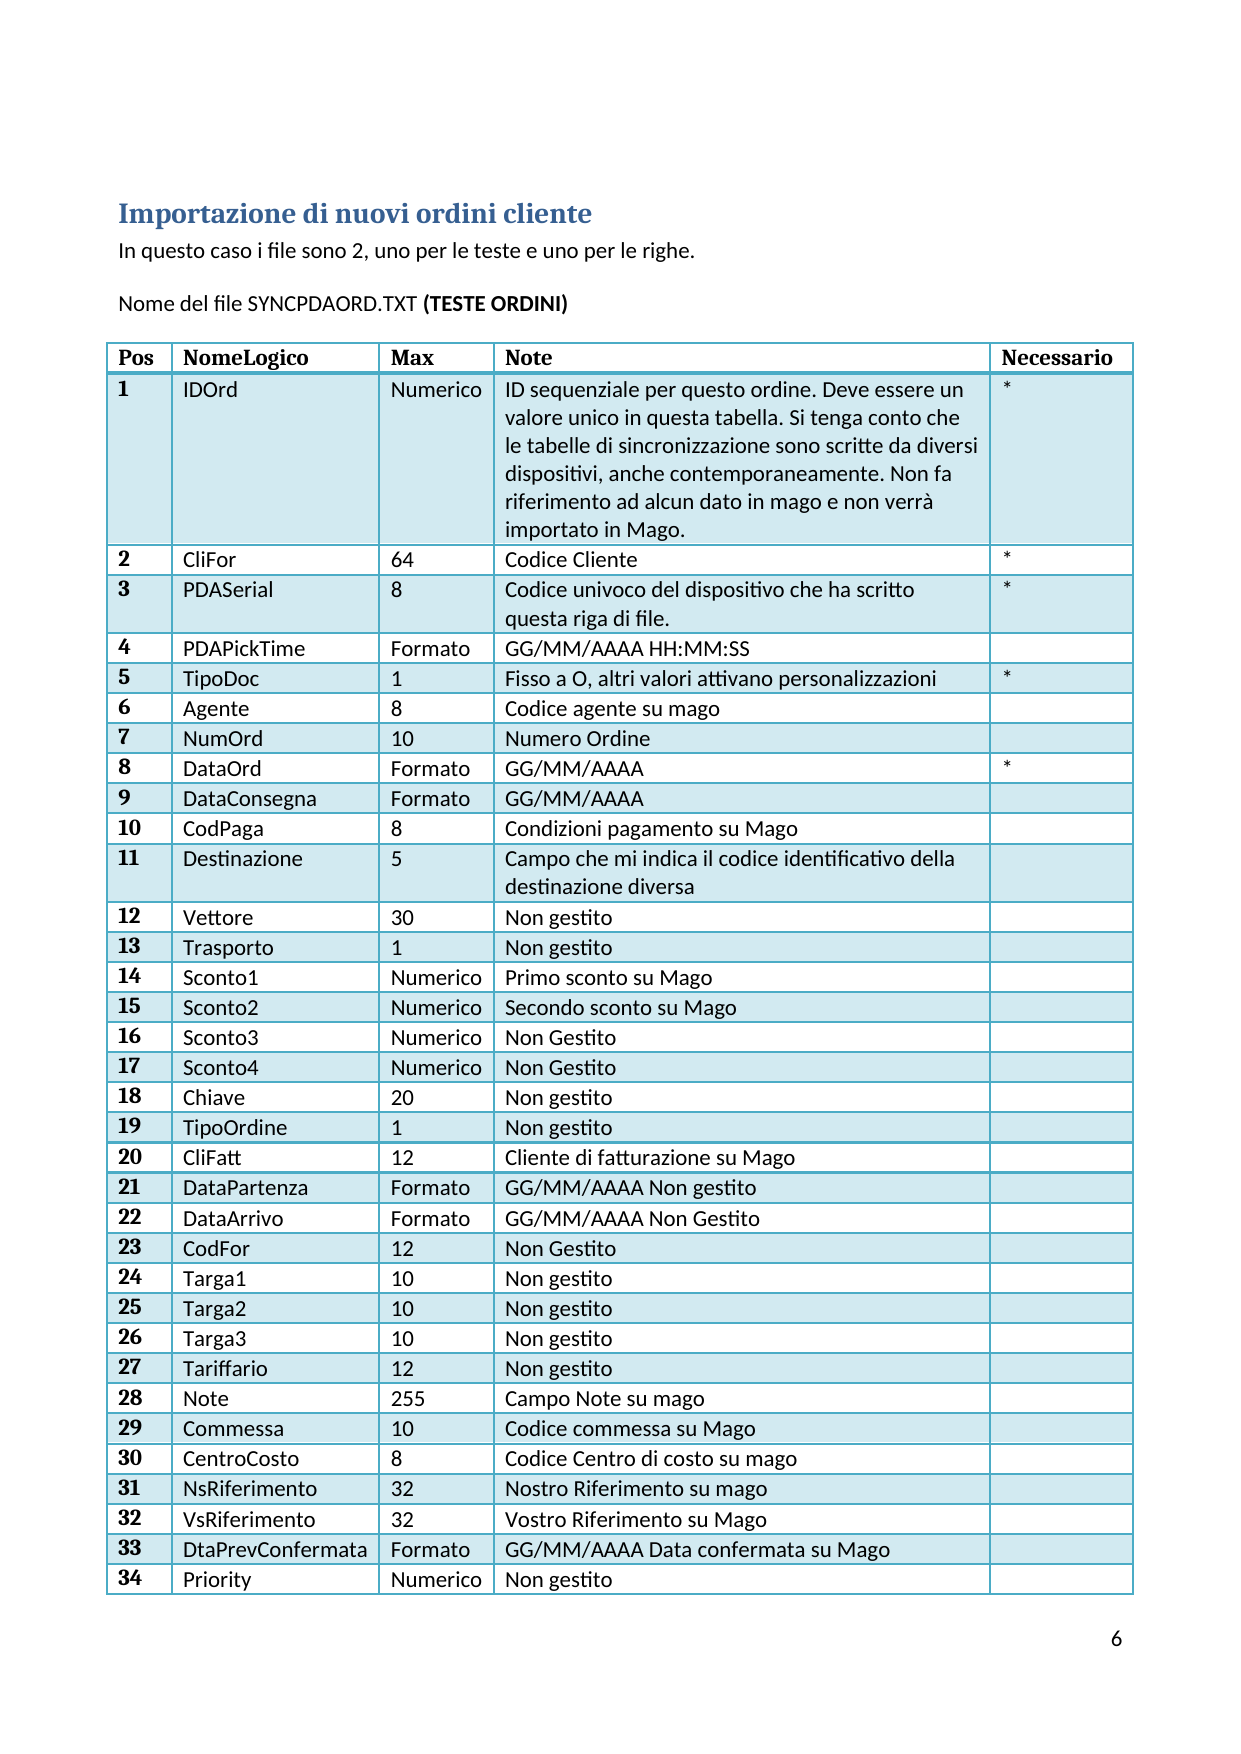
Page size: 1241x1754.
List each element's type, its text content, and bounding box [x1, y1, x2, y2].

table_cell Fisso a O, altri valori attivano personalizzazioni [495, 664, 989, 692]
table_cell [991, 1384, 1132, 1412]
table_cell 23 [108, 1234, 171, 1262]
table_cell * [991, 664, 1132, 692]
table_cell 12 [380, 1234, 493, 1262]
table_cell 2 [108, 546, 171, 573]
table_cell 26 [108, 1324, 171, 1352]
table_cell 12 [380, 1144, 493, 1171]
table_cell [991, 634, 1132, 662]
text In questo caso i file sono 2, uno per le teste e uno per le righe. [118, 236, 1122, 264]
table_cell IDOrd [173, 375, 378, 543]
table_cell Sconto4 [173, 1053, 378, 1081]
table_cell * [991, 754, 1132, 782]
table_cell Non gestito [495, 933, 989, 961]
table_cell 32 [380, 1505, 493, 1533]
table_cell Commessa [173, 1414, 378, 1442]
table_cell Sconto1 [173, 963, 378, 991]
table_cell 5 [108, 664, 171, 692]
table_cell Sconto3 [173, 1023, 378, 1051]
table_cell Non gestito [495, 1264, 989, 1292]
table_cell 16 [108, 1023, 171, 1051]
table_cell Codice agente su mago [495, 694, 989, 722]
table_cell Destinazione [173, 845, 378, 901]
table_cell [991, 993, 1132, 1021]
table_cell Cliente di fatturazione su Mago [495, 1144, 989, 1171]
table_cell [991, 933, 1132, 961]
table_cell CliFor [173, 546, 378, 573]
table_cell 64 [380, 546, 493, 573]
table_cell Non gestito [495, 1113, 989, 1141]
table_cell [991, 1445, 1132, 1472]
table_cell 1 [108, 375, 171, 543]
table_cell Vettore [173, 903, 378, 931]
table_cell 9 [108, 784, 171, 812]
table_cell Tariffario [173, 1354, 378, 1382]
table_cell [991, 814, 1132, 842]
table_cell Formato [380, 1204, 493, 1232]
table_cell [991, 1144, 1132, 1171]
table_cell * [991, 546, 1132, 573]
table_cell [991, 1535, 1132, 1563]
table_cell CentroCosto [173, 1445, 378, 1472]
table_header Necessario [991, 344, 1132, 371]
table_cell TipoDoc [173, 664, 378, 692]
table_cell [991, 845, 1132, 901]
table_cell 10 [108, 814, 171, 842]
table_cell [991, 1204, 1132, 1232]
table_cell Non Gestito [495, 1023, 989, 1051]
table_cell GG/MM/AAAA Non Gestito [495, 1204, 989, 1232]
table_cell Non Gestito [495, 1234, 989, 1262]
text Nome del file SYNCPDAORD.TXT (TESTE ORDINI) [118, 289, 1122, 317]
table_cell Formato [380, 754, 493, 782]
table_cell 30 [380, 903, 493, 931]
table_cell [991, 1264, 1132, 1292]
table_cell 8 [380, 694, 493, 722]
table_cell Numerico [380, 993, 493, 1021]
table_cell Numero Ordine [495, 724, 989, 752]
table_cell [991, 1113, 1132, 1141]
table_cell [991, 1324, 1132, 1352]
table_cell Targa3 [173, 1324, 378, 1352]
table_cell 10 [380, 1264, 493, 1292]
table_cell 17 [108, 1053, 171, 1081]
table_cell [991, 1294, 1132, 1322]
table_cell 10 [380, 1324, 493, 1352]
table_cell 5 [380, 845, 493, 901]
table_cell GG/MM/AAAA Non gestito [495, 1174, 989, 1202]
table_cell Sconto2 [173, 993, 378, 1021]
table_cell GG/MM/AAAA HH:MM:SS [495, 634, 989, 662]
table_cell 15 [108, 993, 171, 1021]
table_cell Numerico [380, 1023, 493, 1051]
table_cell 7 [108, 724, 171, 752]
table_cell CliFatt [173, 1144, 378, 1171]
table_cell Primo sconto su Mago [495, 963, 989, 991]
table_cell Condizioni pagamento su Mago [495, 814, 989, 842]
table_cell [991, 1565, 1132, 1593]
table_cell 22 [108, 1204, 171, 1232]
table_cell CodPaga [173, 814, 378, 842]
table_cell 32 [108, 1505, 171, 1533]
table_cell [991, 1505, 1132, 1533]
table_cell 25 [108, 1294, 171, 1322]
table_cell [991, 1023, 1132, 1051]
table_cell GG/MM/AAAA Data confermata su Mago [495, 1535, 989, 1563]
table_cell 14 [108, 963, 171, 991]
table_cell 21 [108, 1174, 171, 1202]
table_cell 12 [380, 1354, 493, 1382]
table_cell 18 [108, 1083, 171, 1111]
table_cell Formato [380, 1535, 493, 1563]
table_cell Numerico [380, 375, 493, 543]
table_cell Campo Note su mago [495, 1384, 989, 1412]
subtitle Importazione di nuovi ordini cliente [118, 198, 1122, 231]
table_cell 1 [380, 1113, 493, 1141]
table_cell * [991, 576, 1132, 632]
table_cell ID sequenziale per questo ordine. Deve essere un valore unico in questa tabella. Si tenga conto che le tabelle di sincronizzazione sono scritte da diversi dispositivi, anche contemporaneamente. Non fa riferimento ad alcun dato in mago e non verrà importato in Mago. [495, 375, 989, 543]
table_cell 30 [108, 1445, 171, 1472]
table_cell VsRiferimento [173, 1505, 378, 1533]
table_cell PDAPickTime [173, 634, 378, 662]
table_cell 29 [108, 1414, 171, 1442]
table_cell Codice Cliente [495, 546, 989, 573]
table_cell 6 [108, 694, 171, 722]
table_cell Targa2 [173, 1294, 378, 1322]
table_cell 10 [380, 1294, 493, 1322]
table_cell Non gestito [495, 1565, 989, 1593]
table_cell [991, 1354, 1132, 1382]
table_cell Codice Centro di costo su mago [495, 1445, 989, 1472]
table_cell 31 [108, 1475, 171, 1503]
table_cell Numerico [380, 1565, 493, 1593]
table_cell Note [173, 1384, 378, 1412]
table_header Max [380, 344, 493, 371]
table_cell Priority [173, 1565, 378, 1593]
table_cell Chiave [173, 1083, 378, 1111]
table_cell [991, 1053, 1132, 1081]
table_cell 13 [108, 933, 171, 961]
table_header Pos [108, 344, 171, 371]
table_cell 8 [380, 1445, 493, 1472]
table_cell 1 [380, 933, 493, 961]
table_cell 20 [380, 1083, 493, 1111]
table_cell Nostro Riferimento su mago [495, 1475, 989, 1503]
table_cell 10 [380, 1414, 493, 1442]
table_cell Secondo sconto su Mago [495, 993, 989, 1021]
table_cell Non gestito [495, 1324, 989, 1352]
table_cell Formato [380, 784, 493, 812]
table_cell 32 [380, 1475, 493, 1503]
table_cell NumOrd [173, 724, 378, 752]
table_cell Formato [380, 634, 493, 662]
table_cell [991, 1234, 1132, 1262]
table_cell CodFor [173, 1234, 378, 1262]
table_cell Non gestito [495, 1354, 989, 1382]
table_cell [991, 903, 1132, 931]
table_cell [991, 1475, 1132, 1503]
table_cell 1 [380, 664, 493, 692]
table_cell DataOrd [173, 754, 378, 782]
table_cell 34 [108, 1565, 171, 1593]
table_header NomeLogico [173, 344, 378, 371]
table_cell [991, 784, 1132, 812]
table_cell GG/MM/AAAA [495, 784, 989, 812]
table_cell Codice univoco del dispositivo che ha scritto questa riga di file. [495, 576, 989, 632]
table_cell 4 [108, 634, 171, 662]
table_cell 28 [108, 1384, 171, 1412]
table_cell Vostro Riferimento su Mago [495, 1505, 989, 1533]
table_cell DataConsegna [173, 784, 378, 812]
table_cell 255 [380, 1384, 493, 1412]
table_cell 8 [108, 754, 171, 782]
table_cell DtaPrevConfermata [173, 1535, 378, 1563]
table_cell 19 [108, 1113, 171, 1141]
table_cell 24 [108, 1264, 171, 1292]
table_cell PDASerial [173, 576, 378, 632]
table_cell Non gestito [495, 1083, 989, 1111]
table_cell Non Gestito [495, 1053, 989, 1081]
table_cell 33 [108, 1535, 171, 1563]
table_cell NsRiferimento [173, 1475, 378, 1503]
table_cell Non gestito [495, 903, 989, 931]
table_cell 20 [108, 1144, 171, 1171]
table_cell 27 [108, 1354, 171, 1382]
table_cell * [991, 375, 1132, 543]
table_cell Agente [173, 694, 378, 722]
table_cell Numerico [380, 963, 493, 991]
table_cell Numerico [380, 1053, 493, 1081]
table_cell 10 [380, 724, 493, 752]
table_cell GG/MM/AAAA [495, 754, 989, 782]
table_cell 12 [108, 903, 171, 931]
table_cell DataArrivo [173, 1204, 378, 1232]
table_cell Trasporto [173, 933, 378, 961]
table_cell Campo che mi indica il codice identificativo della destinazione diversa [495, 845, 989, 901]
table_cell Targa1 [173, 1264, 378, 1292]
table_cell [991, 1083, 1132, 1111]
table_cell 8 [380, 814, 493, 842]
table_cell [991, 724, 1132, 752]
table_cell [991, 963, 1132, 991]
table_cell [991, 694, 1132, 722]
table_cell Non gestito [495, 1294, 989, 1322]
table_header Note [495, 344, 989, 371]
table_cell TipoOrdine [173, 1113, 378, 1141]
table_cell 8 [380, 576, 493, 632]
table_cell DataPartenza [173, 1174, 378, 1202]
table_cell Codice commessa su Mago [495, 1414, 989, 1442]
table_cell [991, 1174, 1132, 1202]
table_cell 11 [108, 845, 171, 901]
table_cell 3 [108, 576, 171, 632]
table_cell Formato [380, 1174, 493, 1202]
table_cell [991, 1414, 1132, 1442]
